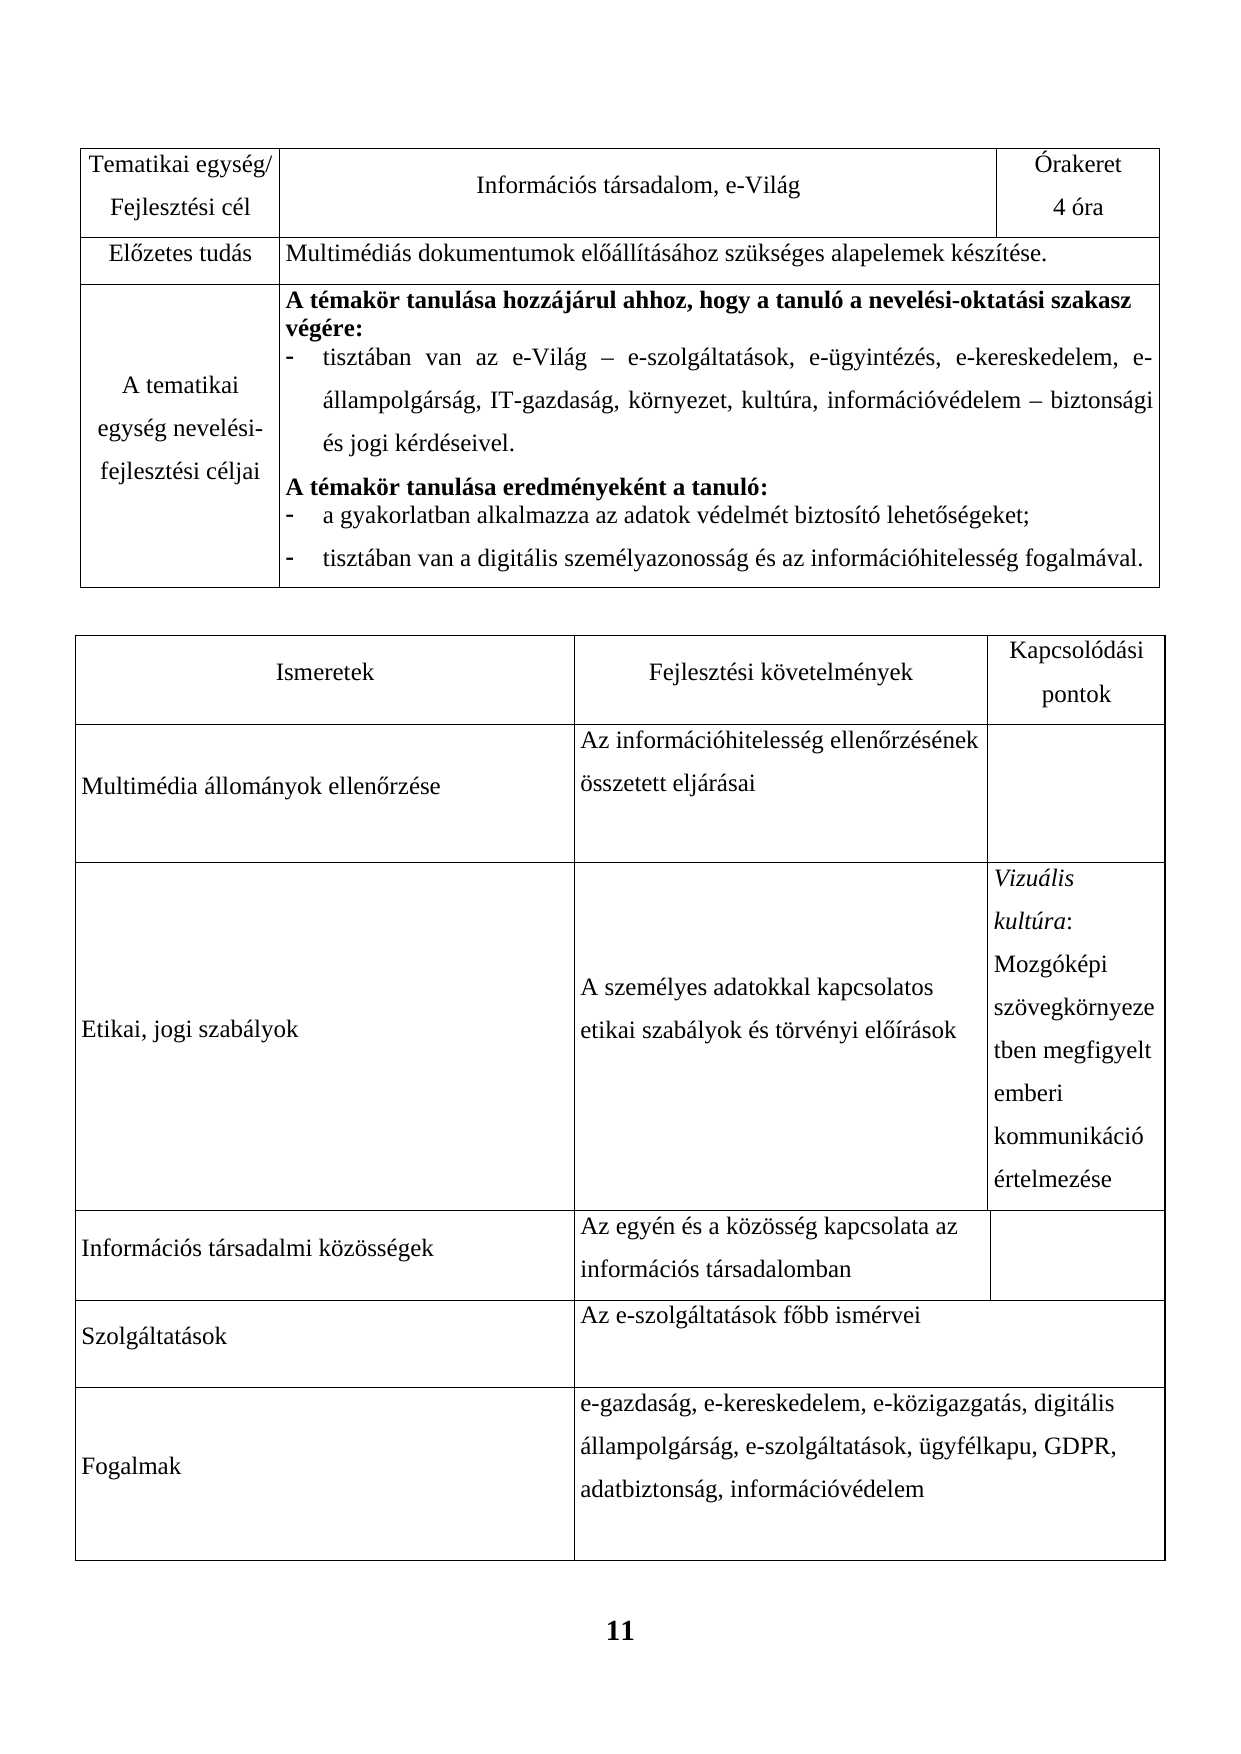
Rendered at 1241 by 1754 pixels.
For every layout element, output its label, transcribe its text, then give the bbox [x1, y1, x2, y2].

table_header Fejlesztési követelmények [575, 636, 987, 724]
table_cell Az e-szolgáltatások főbb ismérvei [575, 1301, 1164, 1387]
table_cell A személyes adatokkal kapcsolatos etikai szabályok és törvényi előírások [575, 863, 987, 1210]
table_header Órakeret 4 óra [997, 149, 1159, 237]
table_header Kapcsolódási pontok [988, 636, 1164, 724]
table_header Információs társadalom, e-Világ [280, 149, 996, 237]
table_cell Az információhitelesség ellenőrzésének összetett eljárásai [575, 725, 987, 862]
table_cell Etikai, jogi szabályok [76, 863, 574, 1210]
table_cell Vizuális kultúra: Mozgóképi szövegkörnyezetben megfigyelt emberi kommunikáció értelmezése [988, 863, 1164, 1210]
table_cell [988, 725, 1164, 862]
table_cell A tematikai egység nevelési-fejlesztési céljai [81, 285, 279, 587]
table_cell e-gazdaság, e-kereskedelem, e-közigazgatás, digitális állampolgárság, e-szolgáltatások, ügyfélkapu, GDPR, adatbiztonság, információvédelem [575, 1388, 1164, 1560]
table_header Tematikai egység/ Fejlesztési cél [81, 149, 279, 237]
table_cell A témakör tanulása hozzájárul ahhoz, hogy a tanuló a nevelési-oktatási szakasz végére: tisztában van az e-Világ – e-szolgáltatások, e-ügyintézés, e-kereskedelem, e-állampolgárság, IT-gazdaság, környezet, kultúra, információvédelem – biztonsági és jogi kérdéseivel. A témakör tanulása eredményeként a tanuló: a gyakorlatban alkalmazza az adatok védelmét biztosító lehetőségeket; tisztában van a digitális személyazonosság és az információhitelesség fogalmával. [280, 285, 1159, 587]
table_header Ismeretek [76, 636, 574, 724]
table_cell Előzetes tudás [81, 238, 279, 284]
table_cell Szolgáltatások [76, 1301, 574, 1387]
table_cell Multimédiás dokumentumok előállításához szükséges alapelemek készítése. [280, 238, 1159, 284]
table_cell Információs társadalmi közösségek [76, 1211, 574, 1299]
table_cell Fogalmak [76, 1388, 574, 1560]
table_cell [991, 1211, 1164, 1299]
table_cell Multimédia állományok ellenőrzése [76, 725, 574, 862]
table_cell Az egyén és a közösség kapcsolata az információs társadalomban [575, 1211, 990, 1299]
